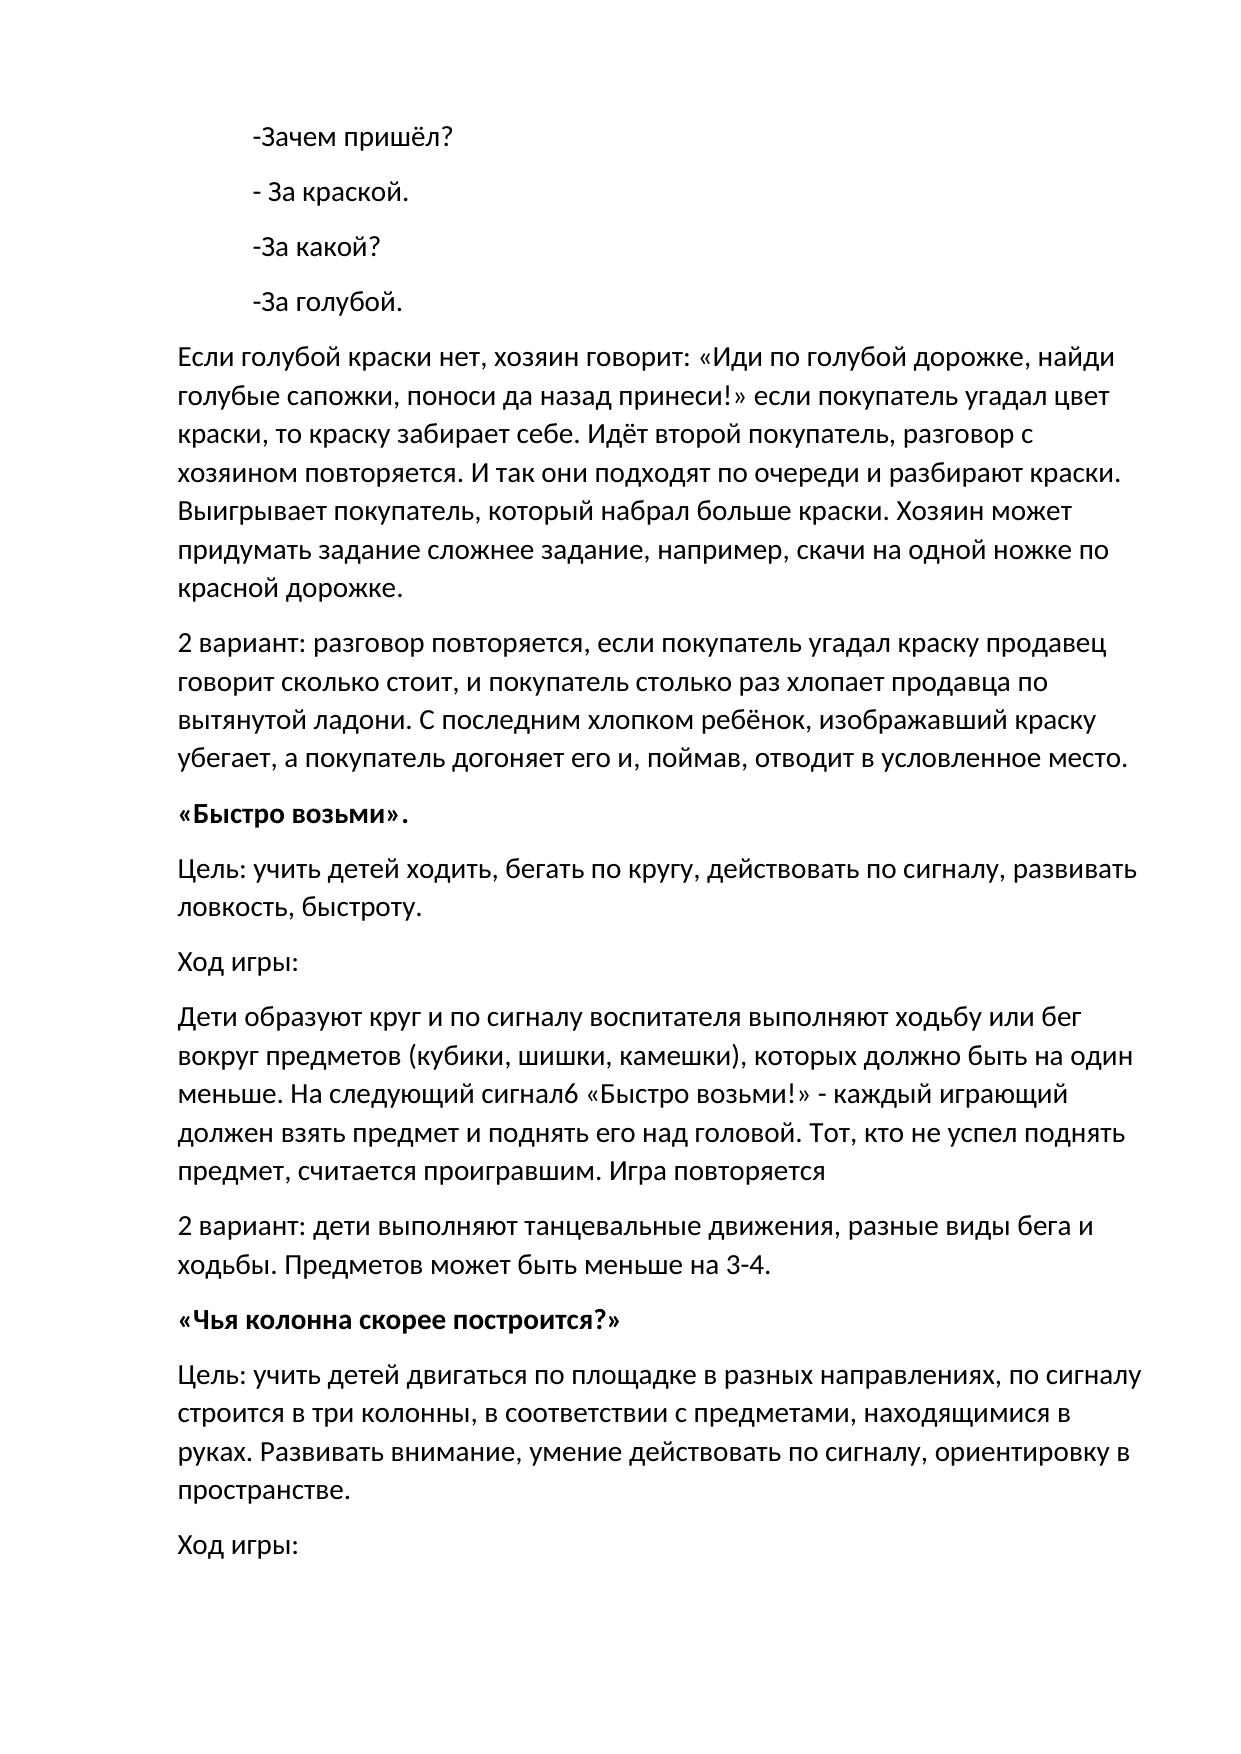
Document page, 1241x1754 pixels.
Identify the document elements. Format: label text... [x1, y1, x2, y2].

text 2 вариант: дети выполняют танцевальные движения, разные виды бега и ходьбы. Предметов может быть меньше на 3-4. [177, 1207, 1152, 1281]
text 2 вариант: разговор повторяется, если покупатель угадал краску продавец говорит сколько стоит, и покупатель столько раз хлопает продавца по вытянутой ладони. С последним хлопком ребёнок, изображавший краску убегает, а покупатель догоняет его и, поймав, отводит в условленное место. [177, 624, 1152, 775]
text Ход игры: [177, 1526, 1152, 1562]
text Цель: учить детей ходить, бегать по кругу, действовать по сигналу, развивать ловкость, быстроту. [177, 850, 1152, 924]
text - За краской. [252, 173, 1152, 209]
text -Зачем пришёл? [252, 118, 1152, 154]
text Если голубой краски нет, хозяин говорит: «Иди по голубой дорожке, найди голубые сапожки, поноси да назад принеси!» если покупатель угадал цвет краски, то краску забирает себе. Идёт второй покупатель, разговор с хозяином повторяется. И так они подходят по очереди и разбирают краски. Выигрывает покупатель, который набрал больше краски. Хозяин может придумать задание сложнее задание, например, скачи на одной ножке по красной дорожке. [177, 338, 1152, 605]
text «Быстро возьми». [177, 795, 1152, 830]
text Дети образуют круг и по сигналу воспитателя выполняют ходьбу или бег вокруг предметов (кубики, шишки, камешки), которых должно быть на один меньше. На следующий сигнал6 «Быстро возьми!» - каждый играющий должен взять предмет и поднять его над головой. Тот, кто не успел поднять предмет, считается проигравшим. Игра повторяется [177, 998, 1152, 1188]
text Ход игры: [177, 943, 1152, 979]
text -За какой? [252, 228, 1152, 264]
text «Чья колонна скорее построится?» [177, 1301, 1152, 1336]
text Цель: учить детей двигаться по площадке в разных направлениях, по сигналу строится в три колонны, в соответствии с предметами, находящимися в руках. Развивать внимание, умение действовать по сигналу, ориентировку в пространстве. [177, 1356, 1152, 1507]
text -За голубой. [252, 283, 1152, 319]
